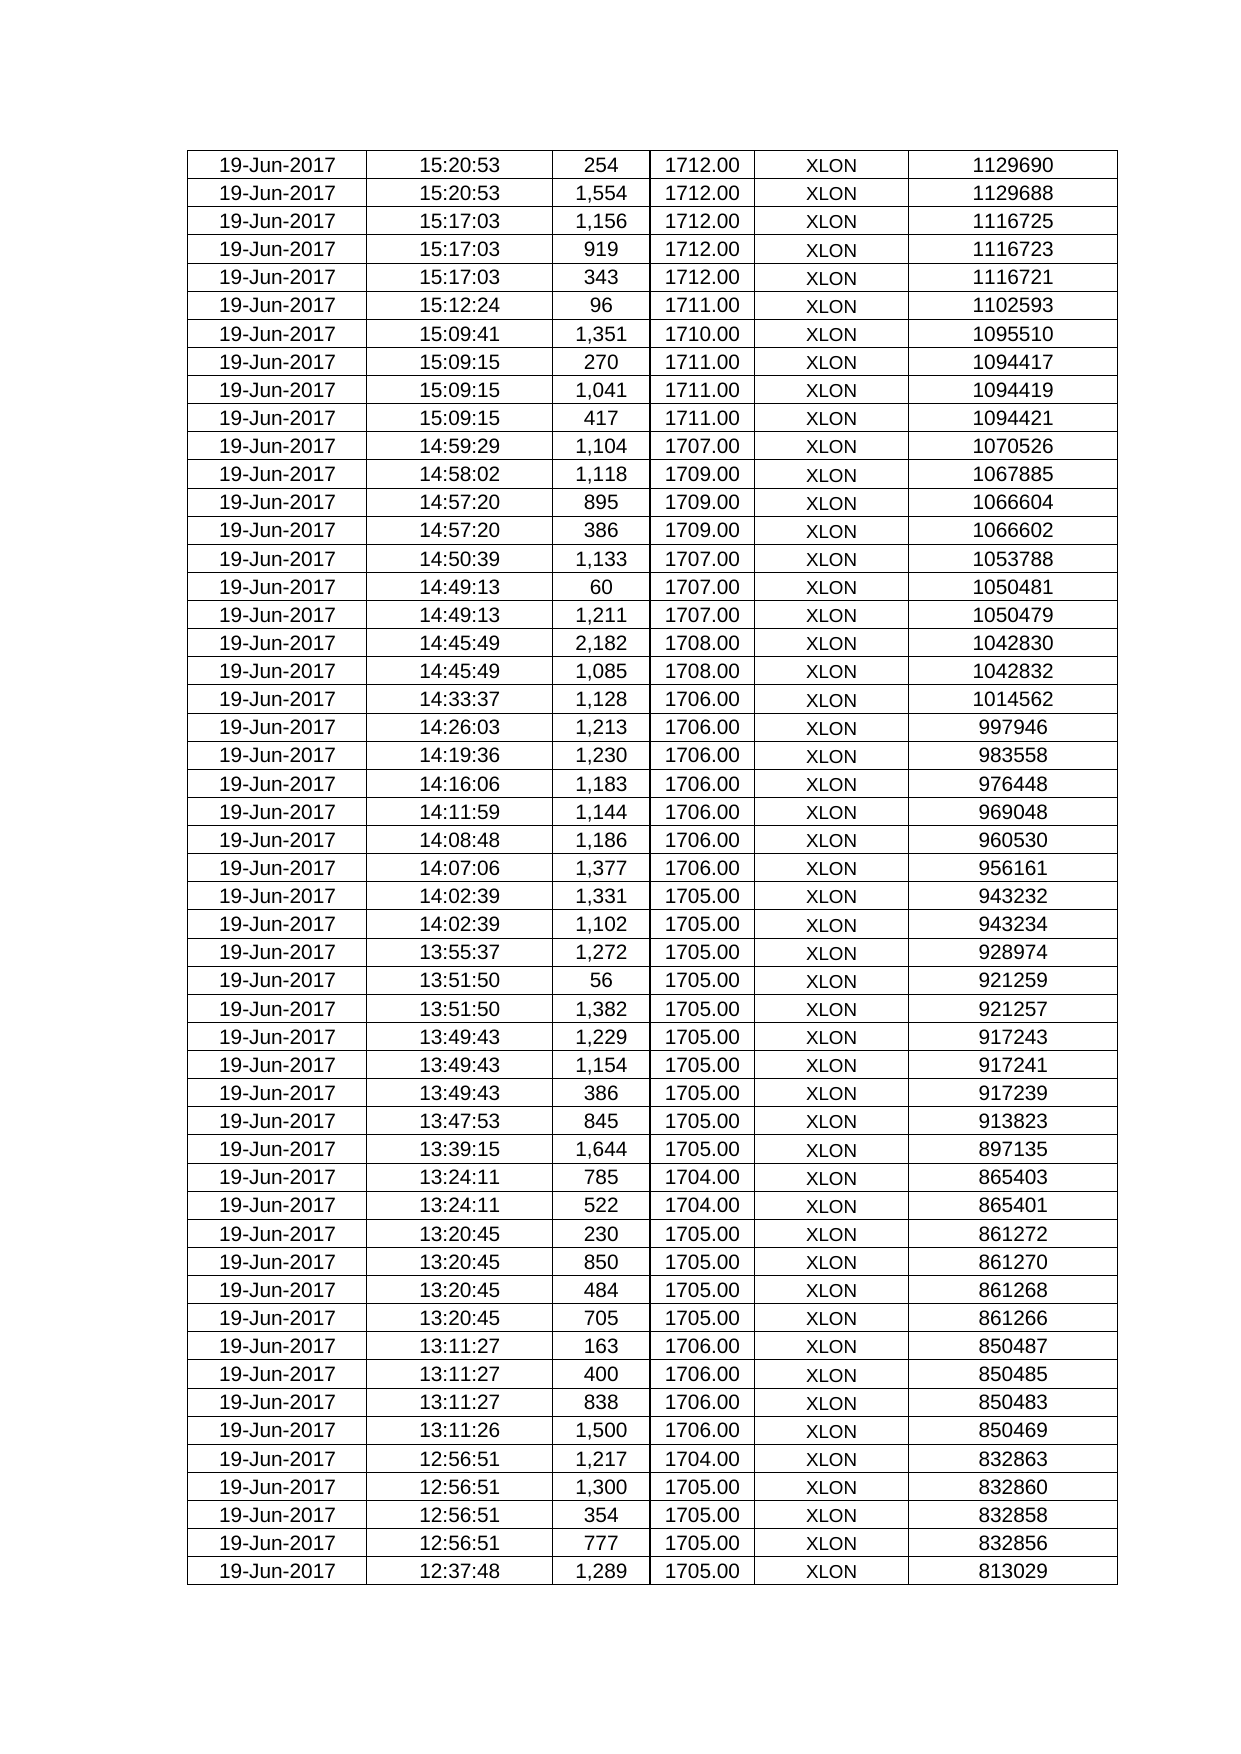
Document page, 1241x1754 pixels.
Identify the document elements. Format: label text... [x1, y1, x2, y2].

table_cell 19-Jun-2017 [188, 742, 366, 769]
table_cell XLON [755, 1051, 908, 1078]
table_cell 1706.00 [651, 714, 754, 741]
table_cell 15:12:24 [367, 292, 552, 319]
table_cell XLON [755, 742, 908, 769]
table_cell 1709.00 [651, 460, 754, 487]
table_cell 13:49:43 [367, 1051, 552, 1078]
table_cell 13:51:50 [367, 967, 552, 994]
table_cell XLON [755, 545, 908, 572]
table_cell 13:55:37 [367, 939, 552, 966]
table_cell 386 [553, 517, 649, 544]
table_cell 19-Jun-2017 [188, 826, 366, 853]
table_cell 1709.00 [651, 517, 754, 544]
table_cell 14:58:02 [367, 460, 552, 487]
table_cell 1706.00 [651, 1417, 754, 1444]
table_cell 1,186 [553, 826, 649, 853]
table_cell 1706.00 [651, 826, 754, 853]
table_cell 1070526 [909, 432, 1117, 459]
table_cell 13:39:15 [367, 1135, 552, 1162]
table_cell XLON [755, 967, 908, 994]
table_cell 19-Jun-2017 [188, 1276, 366, 1303]
table_cell 19-Jun-2017 [188, 629, 366, 656]
table_cell XLON [755, 882, 908, 909]
table_cell 1707.00 [651, 573, 754, 600]
table_cell 1712.00 [651, 151, 754, 178]
table_cell 19-Jun-2017 [188, 1164, 366, 1191]
table_cell 850487 [909, 1332, 1117, 1359]
table_cell 13:11:26 [367, 1417, 552, 1444]
table_cell 13:20:45 [367, 1304, 552, 1331]
table_cell 895 [553, 489, 649, 516]
table_cell 19-Jun-2017 [188, 1079, 366, 1106]
table_cell 1,104 [553, 432, 649, 459]
table_cell 943232 [909, 882, 1117, 909]
table_cell 705 [553, 1304, 649, 1331]
table_cell 19-Jun-2017 [188, 573, 366, 600]
table_cell 13:51:50 [367, 995, 552, 1022]
table_cell 1711.00 [651, 376, 754, 403]
table_cell 19-Jun-2017 [188, 292, 366, 319]
table_cell 19-Jun-2017 [188, 517, 366, 544]
table_cell 1,085 [553, 657, 649, 684]
table_cell 785 [553, 1164, 649, 1191]
table_cell 13:49:43 [367, 1079, 552, 1106]
table_cell 270 [553, 348, 649, 375]
table_cell 19-Jun-2017 [188, 1473, 366, 1500]
table_cell XLON [755, 235, 908, 262]
table_cell 19-Jun-2017 [188, 910, 366, 937]
table_cell 1705.00 [651, 1107, 754, 1134]
table_cell 1707.00 [651, 432, 754, 459]
table_cell 1711.00 [651, 292, 754, 319]
table_cell 19-Jun-2017 [188, 657, 366, 684]
table_cell 960530 [909, 826, 1117, 853]
table_cell 1705.00 [651, 1248, 754, 1275]
table_cell 1,156 [553, 207, 649, 234]
table_cell 1,500 [553, 1417, 649, 1444]
table_cell 1042830 [909, 629, 1117, 656]
table_cell 1705.00 [651, 910, 754, 937]
table_cell 1706.00 [651, 770, 754, 797]
table_cell XLON [755, 601, 908, 628]
table_cell 1705.00 [651, 1023, 754, 1050]
table_cell 1,133 [553, 545, 649, 572]
table_cell 1705.00 [651, 1220, 754, 1247]
table_cell XLON [755, 264, 908, 291]
table_cell 983558 [909, 742, 1117, 769]
table_cell 19-Jun-2017 [188, 967, 366, 994]
table_cell XLON [755, 1557, 908, 1584]
table_cell XLON [755, 714, 908, 741]
table_cell 19-Jun-2017 [188, 404, 366, 431]
table_cell 19-Jun-2017 [188, 151, 366, 178]
table_cell 1706.00 [651, 1360, 754, 1387]
table_cell XLON [755, 207, 908, 234]
table_cell 19-Jun-2017 [188, 1360, 366, 1387]
table_cell XLON [755, 1389, 908, 1416]
table_cell 913823 [909, 1107, 1117, 1134]
table_cell 14:49:13 [367, 601, 552, 628]
table_cell 1705.00 [651, 1079, 754, 1106]
table_cell 1,217 [553, 1445, 649, 1472]
table_cell XLON [755, 1248, 908, 1275]
table_cell XLON [755, 292, 908, 319]
table_cell 19-Jun-2017 [188, 179, 366, 206]
table_cell XLON [755, 995, 908, 1022]
table_cell 19-Jun-2017 [188, 235, 366, 262]
table_cell 919 [553, 235, 649, 262]
table_cell XLON [755, 460, 908, 487]
table_cell 19-Jun-2017 [188, 264, 366, 291]
table_cell 1094419 [909, 376, 1117, 403]
table_cell 354 [553, 1501, 649, 1528]
table_cell 1,554 [553, 179, 649, 206]
table_cell XLON [755, 489, 908, 516]
table_cell 861272 [909, 1220, 1117, 1247]
table_cell 1116723 [909, 235, 1117, 262]
table_cell 832858 [909, 1501, 1117, 1528]
table_cell XLON [755, 798, 908, 825]
table_cell 12:56:51 [367, 1473, 552, 1500]
table_cell 1,229 [553, 1023, 649, 1050]
table_cell XLON [755, 910, 908, 937]
table_cell 861270 [909, 1248, 1117, 1275]
table_cell 1,154 [553, 1051, 649, 1078]
table_cell 19-Jun-2017 [188, 714, 366, 741]
table_cell 19-Jun-2017 [188, 1023, 366, 1050]
table_cell 969048 [909, 798, 1117, 825]
table_cell 343 [553, 264, 649, 291]
table_cell 14:11:59 [367, 798, 552, 825]
table_cell 1,211 [553, 601, 649, 628]
table_cell 832860 [909, 1473, 1117, 1500]
table_cell 845 [553, 1107, 649, 1134]
table_cell 254 [553, 151, 649, 178]
table_cell 14:57:20 [367, 517, 552, 544]
table_cell 15:17:03 [367, 207, 552, 234]
table_cell 13:49:43 [367, 1023, 552, 1050]
table_cell 13:47:53 [367, 1107, 552, 1134]
table_cell 1712.00 [651, 235, 754, 262]
table_cell XLON [755, 685, 908, 712]
table_cell 14:07:06 [367, 854, 552, 881]
table_cell 13:20:45 [367, 1276, 552, 1303]
table_cell 1704.00 [651, 1192, 754, 1219]
table_cell 96 [553, 292, 649, 319]
table_cell XLON [755, 1164, 908, 1191]
table_cell 838 [553, 1389, 649, 1416]
table_cell 14:02:39 [367, 910, 552, 937]
table_cell 1053788 [909, 545, 1117, 572]
table_cell 163 [553, 1332, 649, 1359]
table_cell 19-Jun-2017 [188, 1389, 366, 1416]
table_cell 19-Jun-2017 [188, 939, 366, 966]
table_cell 1,272 [553, 939, 649, 966]
table_cell 14:59:29 [367, 432, 552, 459]
table_cell 921257 [909, 995, 1117, 1022]
table_cell 1129690 [909, 151, 1117, 178]
table_cell XLON [755, 1276, 908, 1303]
table_cell 1094417 [909, 348, 1117, 375]
table_cell 19-Jun-2017 [188, 207, 366, 234]
table_cell 917243 [909, 1023, 1117, 1050]
table_cell 1,213 [553, 714, 649, 741]
table_cell 1710.00 [651, 320, 754, 347]
table_cell 14:26:03 [367, 714, 552, 741]
table_cell XLON [755, 376, 908, 403]
table_cell 19-Jun-2017 [188, 1220, 366, 1247]
table_cell 1,331 [553, 882, 649, 909]
table_cell 19-Jun-2017 [188, 460, 366, 487]
table_cell 1,118 [553, 460, 649, 487]
table_cell 1706.00 [651, 854, 754, 881]
table_cell 1705.00 [651, 995, 754, 1022]
table_cell 1,041 [553, 376, 649, 403]
table_cell 19-Jun-2017 [188, 1248, 366, 1275]
table_cell 1707.00 [651, 601, 754, 628]
table_cell 1066602 [909, 517, 1117, 544]
table_cell 956161 [909, 854, 1117, 881]
table_cell XLON [755, 1360, 908, 1387]
table_cell 1,289 [553, 1557, 649, 1584]
table_cell 1,128 [553, 685, 649, 712]
table_cell XLON [755, 939, 908, 966]
table_cell 1705.00 [651, 1501, 754, 1528]
table_cell 19-Jun-2017 [188, 545, 366, 572]
table_cell 1712.00 [651, 264, 754, 291]
table_cell 12:37:48 [367, 1557, 552, 1584]
table_cell 1704.00 [651, 1164, 754, 1191]
table_cell 15:09:15 [367, 404, 552, 431]
table_cell 19-Jun-2017 [188, 882, 366, 909]
table_cell 15:20:53 [367, 179, 552, 206]
table_cell 1095510 [909, 320, 1117, 347]
table_cell 19-Jun-2017 [188, 1332, 366, 1359]
table_cell 1708.00 [651, 657, 754, 684]
table_cell 15:20:53 [367, 151, 552, 178]
table_cell 1706.00 [651, 798, 754, 825]
table_cell 1,377 [553, 854, 649, 881]
table_cell 13:11:27 [367, 1389, 552, 1416]
table_cell 861266 [909, 1304, 1117, 1331]
table_cell 861268 [909, 1276, 1117, 1303]
table_cell 1705.00 [651, 1051, 754, 1078]
table_cell XLON [755, 151, 908, 178]
table_cell 13:11:27 [367, 1332, 552, 1359]
table_cell 832856 [909, 1529, 1117, 1556]
table_cell 1709.00 [651, 489, 754, 516]
table_cell 1094421 [909, 404, 1117, 431]
table_cell 1705.00 [651, 882, 754, 909]
table_cell 19-Jun-2017 [188, 348, 366, 375]
table_cell 19-Jun-2017 [188, 854, 366, 881]
table_cell 850469 [909, 1417, 1117, 1444]
table_cell 777 [553, 1529, 649, 1556]
table_cell 1706.00 [651, 742, 754, 769]
table_cell 1705.00 [651, 967, 754, 994]
table_cell XLON [755, 517, 908, 544]
table_cell 997946 [909, 714, 1117, 741]
table_cell 1711.00 [651, 404, 754, 431]
table_cell 1708.00 [651, 629, 754, 656]
table_cell 19-Jun-2017 [188, 1192, 366, 1219]
table_cell 917239 [909, 1079, 1117, 1106]
table_cell 1116725 [909, 207, 1117, 234]
table_cell 1,230 [553, 742, 649, 769]
table_cell 13:11:27 [367, 1360, 552, 1387]
table_cell 1,102 [553, 910, 649, 937]
table_cell 1042832 [909, 657, 1117, 684]
table_cell 14:57:20 [367, 489, 552, 516]
table_cell XLON [755, 770, 908, 797]
table_cell 850 [553, 1248, 649, 1275]
table_cell XLON [755, 573, 908, 600]
table_cell 14:45:49 [367, 629, 552, 656]
table_cell XLON [755, 1501, 908, 1528]
table_cell 1705.00 [651, 1276, 754, 1303]
table_cell XLON [755, 1107, 908, 1134]
table_cell 522 [553, 1192, 649, 1219]
table_cell 1,144 [553, 798, 649, 825]
table_cell 14:33:37 [367, 685, 552, 712]
table_cell 1707.00 [651, 545, 754, 572]
table_cell 921259 [909, 967, 1117, 994]
table_cell 19-Jun-2017 [188, 320, 366, 347]
table_cell XLON [755, 629, 908, 656]
table_cell XLON [755, 1445, 908, 1472]
table_cell XLON [755, 1192, 908, 1219]
table_cell 1706.00 [651, 1389, 754, 1416]
table_cell 1,382 [553, 995, 649, 1022]
table_cell 60 [553, 573, 649, 600]
table_cell 19-Jun-2017 [188, 1417, 366, 1444]
table_cell 19-Jun-2017 [188, 1501, 366, 1528]
table_cell 230 [553, 1220, 649, 1247]
table_cell 19-Jun-2017 [188, 685, 366, 712]
table_cell 1706.00 [651, 1332, 754, 1359]
table_cell 1705.00 [651, 939, 754, 966]
table_cell 1,644 [553, 1135, 649, 1162]
table_cell 15:17:03 [367, 264, 552, 291]
table_cell 14:02:39 [367, 882, 552, 909]
table_cell 14:45:49 [367, 657, 552, 684]
table_cell 2,182 [553, 629, 649, 656]
table_cell 1014562 [909, 685, 1117, 712]
table_cell 19-Jun-2017 [188, 601, 366, 628]
table_cell 13:20:45 [367, 1248, 552, 1275]
table_cell 14:16:06 [367, 770, 552, 797]
table_cell 1,183 [553, 770, 649, 797]
table_cell 12:56:51 [367, 1445, 552, 1472]
table_cell 56 [553, 967, 649, 994]
table_cell 19-Jun-2017 [188, 1304, 366, 1331]
table_cell XLON [755, 432, 908, 459]
table_cell 1705.00 [651, 1304, 754, 1331]
table_cell 1050479 [909, 601, 1117, 628]
table_cell 1711.00 [651, 348, 754, 375]
table_cell XLON [755, 1079, 908, 1106]
table_cell XLON [755, 1135, 908, 1162]
table_cell 19-Jun-2017 [188, 1051, 366, 1078]
table_cell XLON [755, 1332, 908, 1359]
table_cell 13:24:11 [367, 1192, 552, 1219]
table_cell XLON [755, 404, 908, 431]
table_cell 14:50:39 [367, 545, 552, 572]
table_cell 1705.00 [651, 1473, 754, 1500]
table_cell 1706.00 [651, 685, 754, 712]
table_cell 400 [553, 1360, 649, 1387]
table_cell XLON [755, 179, 908, 206]
table_cell 850485 [909, 1360, 1117, 1387]
table_cell 14:08:48 [367, 826, 552, 853]
table_cell XLON [755, 1220, 908, 1247]
table_cell 19-Jun-2017 [188, 1107, 366, 1134]
table_cell 1067885 [909, 460, 1117, 487]
table_cell 943234 [909, 910, 1117, 937]
table_cell 19-Jun-2017 [188, 1557, 366, 1584]
table_cell 1705.00 [651, 1135, 754, 1162]
table_cell 917241 [909, 1051, 1117, 1078]
table_cell 1704.00 [651, 1445, 754, 1472]
table_cell 865403 [909, 1164, 1117, 1191]
table_cell 417 [553, 404, 649, 431]
table_cell XLON [755, 1023, 908, 1050]
table_cell 19-Jun-2017 [188, 1445, 366, 1472]
table_cell 1712.00 [651, 179, 754, 206]
table_cell 14:19:36 [367, 742, 552, 769]
table_cell 897135 [909, 1135, 1117, 1162]
table_cell 1,351 [553, 320, 649, 347]
table_cell 15:09:15 [367, 376, 552, 403]
table_cell 386 [553, 1079, 649, 1106]
table_cell 865401 [909, 1192, 1117, 1219]
table_cell XLON [755, 854, 908, 881]
table_cell 14:49:13 [367, 573, 552, 600]
table_cell 19-Jun-2017 [188, 798, 366, 825]
table_cell 976448 [909, 770, 1117, 797]
table_cell 19-Jun-2017 [188, 489, 366, 516]
table_cell 1116721 [909, 264, 1117, 291]
table_cell 1129688 [909, 179, 1117, 206]
table_cell 12:56:51 [367, 1501, 552, 1528]
table_cell XLON [755, 1473, 908, 1500]
table_cell 15:09:15 [367, 348, 552, 375]
table_cell 13:20:45 [367, 1220, 552, 1247]
table_cell 12:56:51 [367, 1529, 552, 1556]
table_cell XLON [755, 1417, 908, 1444]
table_cell 19-Jun-2017 [188, 770, 366, 797]
table_cell XLON [755, 1529, 908, 1556]
table_cell 13:24:11 [367, 1164, 552, 1191]
table_cell 19-Jun-2017 [188, 376, 366, 403]
table_cell 19-Jun-2017 [188, 432, 366, 459]
table_cell 1705.00 [651, 1529, 754, 1556]
table_cell 928974 [909, 939, 1117, 966]
table_cell 850483 [909, 1389, 1117, 1416]
table_cell XLON [755, 826, 908, 853]
table_cell 15:17:03 [367, 235, 552, 262]
table_cell 19-Jun-2017 [188, 995, 366, 1022]
table_cell 1066604 [909, 489, 1117, 516]
table_cell 15:09:41 [367, 320, 552, 347]
table_cell 19-Jun-2017 [188, 1529, 366, 1556]
table_cell XLON [755, 348, 908, 375]
table_cell 19-Jun-2017 [188, 1135, 366, 1162]
table_cell 1,300 [553, 1473, 649, 1500]
table_cell 1705.00 [651, 1557, 754, 1584]
table_cell 1102593 [909, 292, 1117, 319]
table_cell XLON [755, 657, 908, 684]
table_cell 1050481 [909, 573, 1117, 600]
table_cell XLON [755, 1304, 908, 1331]
table_cell 813029 [909, 1557, 1117, 1584]
table_cell 832863 [909, 1445, 1117, 1472]
table_cell XLON [755, 320, 908, 347]
table_cell 484 [553, 1276, 649, 1303]
table_cell 1712.00 [651, 207, 754, 234]
